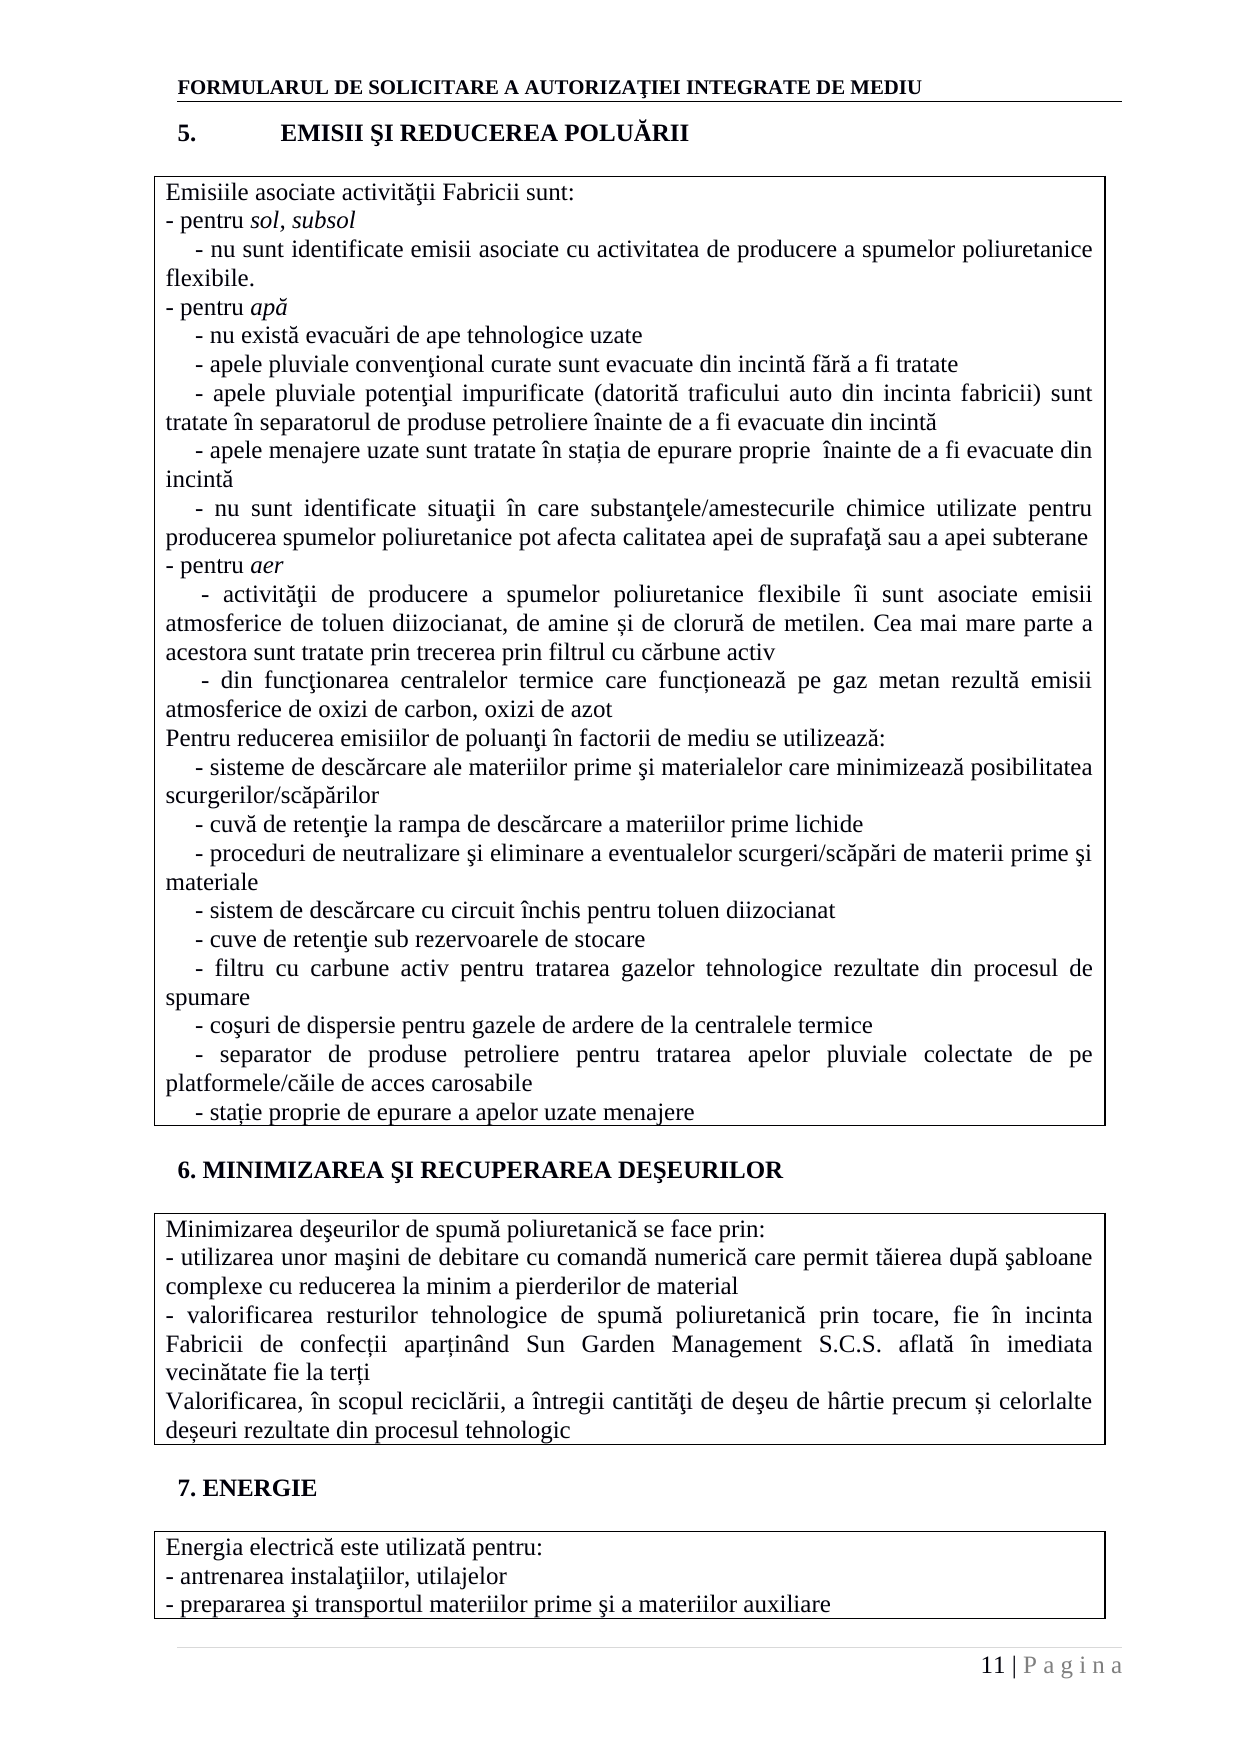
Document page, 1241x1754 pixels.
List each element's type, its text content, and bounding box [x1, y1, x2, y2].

text 6. MINIMIZAREA ŞI RECUPERAREA DEŞEURILOR [177, 1155, 1122, 1184]
table_header Minimizarea deşeurilor de spumă poliuretanică se face prin: - utilizarea unor maşini de debitare cu comandă numerică care permit tăierea după şabloane complexe cu reducerea la minim a pierderilor de material - valorificarea resturilor tehnologice de spumă poliuretanică prin tocare, fie în incinta Fabricii de confecții aparținând Sun Garden Management S.C.S. aflată în imediata vecinătate fie la terți Valorificarea, în scopul reciclării, a întregii cantităţi de deşeu de hârtie precum și celorlalte deșeuri rezultate din procesul tehnologic [155, 1214, 1104, 1444]
text 7. ENERGIE [177, 1473, 1122, 1502]
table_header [155, 1532, 1104, 1618]
table_header Emisiile asociate activităţii Fabricii sunt: - pentru sol, subsol - nu sunt identificate emisii asociate cu activitatea de producere a spumelor poliuretanice flexibile. - pentru apă - nu există evacuări de ape tehnologice uzate - apele pluviale convenţional curate sunt evacuate din incintă fără a fi tratate - apele pluviale potenţial impurificate (datorită traficului auto din incinta fabricii) sunt tratate în separatorul de produse petroliere înainte de a fi evacuate din incintă - apele menajere uzate sunt tratate în stația de epurare proprie înainte de a fi evacuate din incintă - nu sunt identificate situaţii în care substanţele/amestecurile chimice utilizate pentru producerea spumelor poliuretanice pot afecta calitatea apei de suprafaţă sau a apei subterane - pentru aer - activităţii de producere a spumelor poliuretanice flexibile îi sunt asociate emisii atmosferice de toluen diizocianat, de amine și de clorură de metilen. Cea mai mare parte a acestora sunt tratate prin trecerea prin filtrul cu cărbune activ - din funcţionarea centralelor termice care funcționează pe gaz metan rezultă emisii atmosferice de oxizi de carbon, oxizi de azot Pentru reducerea emisiilor de poluanţi în factorii de mediu se utilizează: - sisteme de descărcare ale materiilor prime şi materialelor care minimizează posibilitatea scurgerilor/scăpărilor - cuvă de retenţie la rampa de descărcare a materiilor prime lichide - proceduri de neutralizare şi eliminare a eventualelor scurgeri/scăpări de materii prime şi materiale - sistem de descărcare cu circuit închis pentru toluen diizocianat - cuve de retenţie sub rezervoarele de stocare - filtru cu carbune activ pentru tratarea gazelor tehnologice rezultate din procesul de spumare - coşuri de dispersie pentru gazele de ardere de la centralele termice - separator de produse petroliere pentru tratarea apelor pluviale colectate de pe platformele/căile de acces carosabile - stație proprie de epurare a apelor uzate menajere [155, 177, 1104, 1125]
text 5. EMISII ŞI REDUCEREA POLUĂRII [177, 118, 1122, 147]
